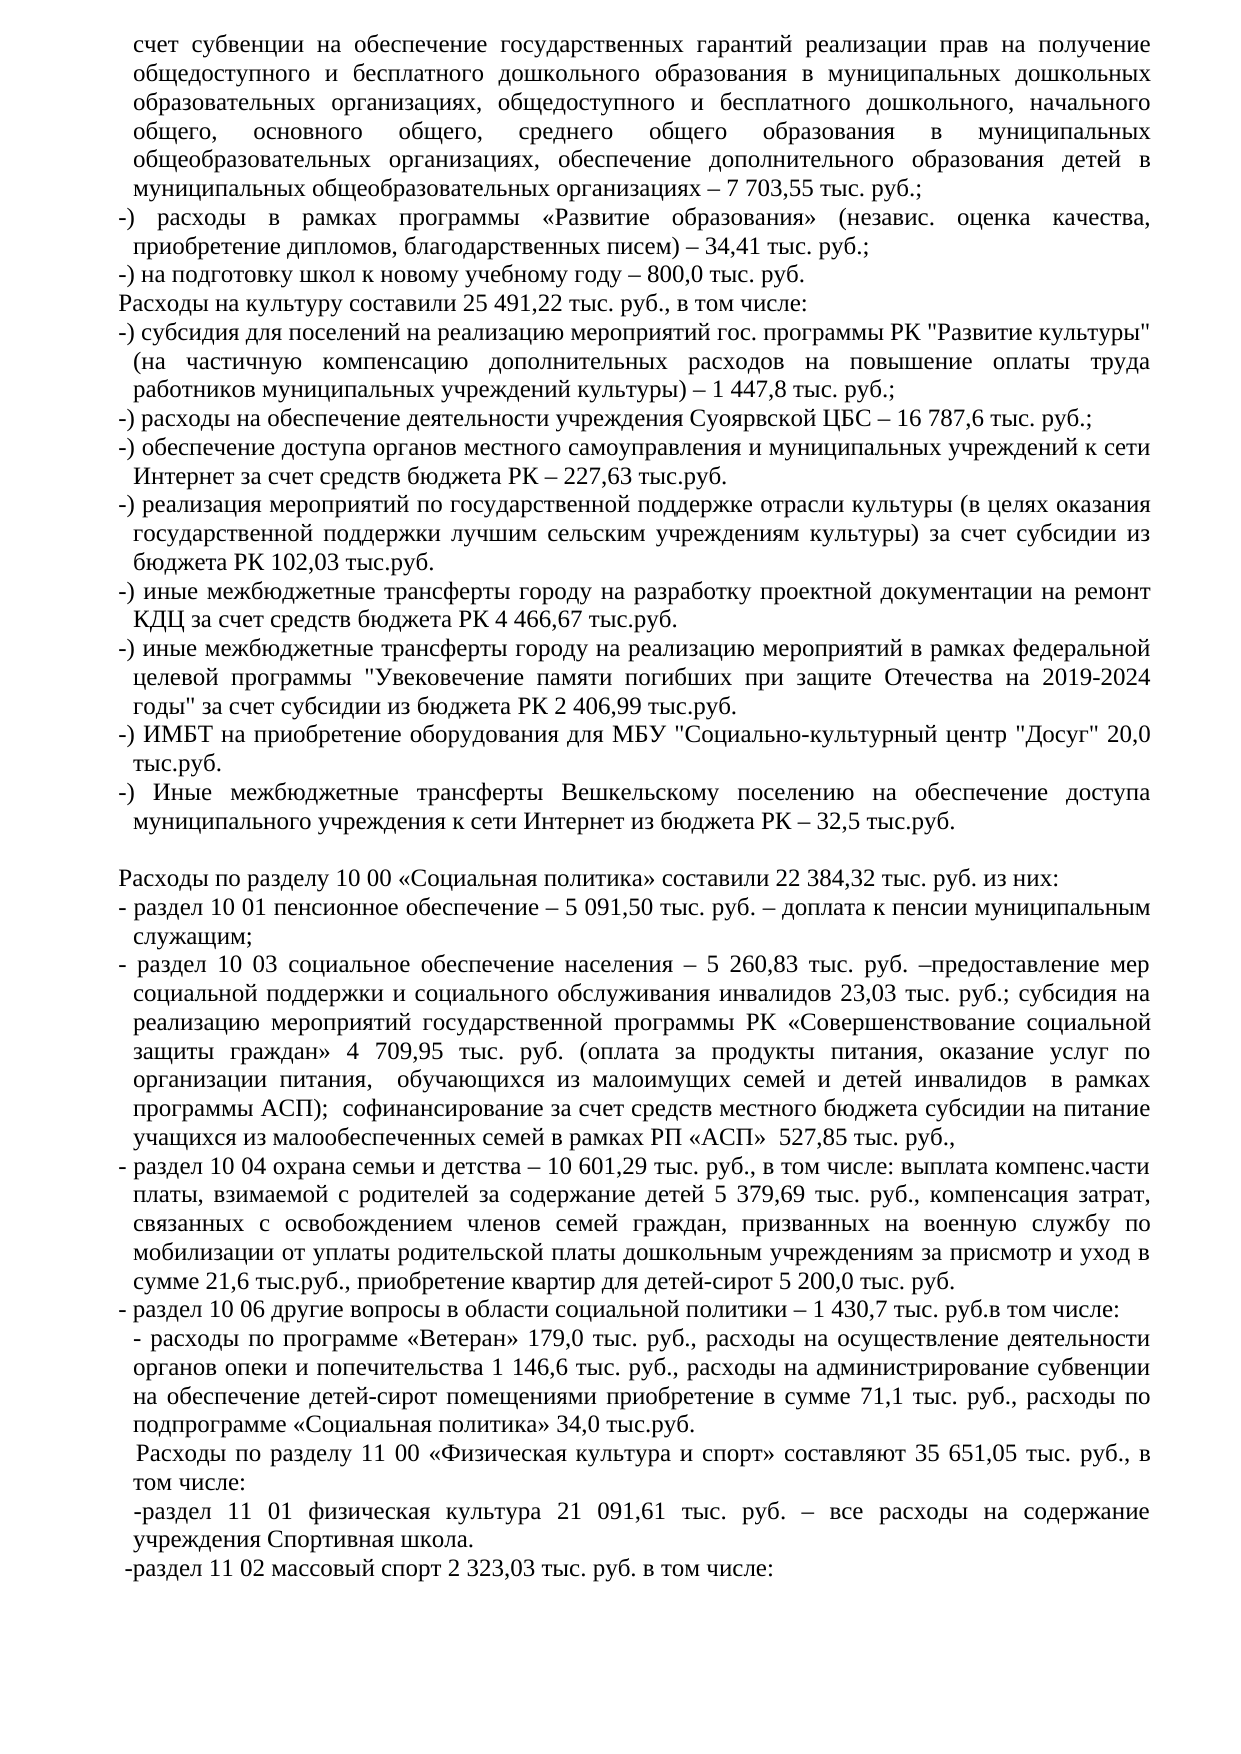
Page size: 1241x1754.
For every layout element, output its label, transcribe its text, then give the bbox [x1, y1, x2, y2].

text -) иные межбюджетные трансферты городу на реализацию мероприятий в рамках федеральной целевой программы "Увековечение памяти погибших при защите Отечества на 2019-2024 годы" за счет субсидии из бюджета РК 2 406,99 тыс.руб. [118, 633, 1152, 719]
text -раздел 11 01 физическая культура 21 091,61 тыс. руб. – все расходы на содержание учреждения Спортивная школа. [118, 1496, 1152, 1553]
text -) на подготовку школ к новому учебному году – 800,0 тыс. руб. [118, 259, 1152, 288]
text - раздел 10 01 пенсионное обеспечение – 5 091,50 тыс. руб. – доплата к пенсии муниципальным служащим; [118, 892, 1152, 949]
text Расходы на культуру составили 25 491,22 тыс. руб., в том числе: [118, 288, 1152, 317]
text - раздел 10 04 охрана семьи и детства – 10 601,29 тыс. руб., в том числе: выплата компенс.части платы, взимаемой с родителей за содержание детей 5 379,69 тыс. руб., компенсация затрат, связанных с освобождением членов семей граждан, призванных на военную службу по мобилизации от уплаты родительской платы дошкольным учреждениям за присмотр и уход в сумме 21,6 тыс.руб., приобретение квартир для детей-сирот 5 200,0 тыс. руб. [118, 1151, 1152, 1294]
text -) расходы на обеспечение деятельности учреждения Суоярвской ЦБС – 16 787,6 тыс. руб.; [118, 403, 1152, 432]
text -) субсидия для поселений на реализацию мероприятий гос. программы РК "Развитие культуры" (на частичную компенсацию дополнительных расходов на повышение оплаты труда работников муниципальных учреждений культуры) – 1 447,8 тыс. руб.; [118, 317, 1152, 403]
text -) расходы в рамках программы «Развитие образования» (независ. оценка качества, приобретение дипломов, благодарственных писем) – 34,41 тыс. руб.; [118, 202, 1152, 259]
text - расходы по программе «Ветеран» 179,0 тыс. руб., расходы на осуществление деятельности органов опеки и попечительства 1 146,6 тыс. руб., расходы на администрирование субвенции на обеспечение детей-сирот помещениями приобретение в сумме 71,1 тыс. руб., расходы по подпрограмме «Социальная политика» 34,0 тыс.руб. [133, 1323, 1152, 1438]
text -раздел 11 02 массовый спорт 2 323,03 тыс. руб. в том числе: [118, 1553, 1152, 1582]
text Расходы по разделу 10 00 «Социальная политика» составили 22 384,32 тыс. руб. из них: [118, 863, 1152, 892]
text -) ИМБТ на приобретение оборудования для МБУ "Социально-культурный центр "Досуг" 20,0 тыс.руб. [118, 719, 1152, 777]
text -) реализация мероприятий по государственной поддержке отрасли культуры (в целях оказания государственной поддержки лучшим сельским учреждениям культуры) за счет субсидии из бюджета РК 102,03 тыс.руб. [118, 489, 1152, 576]
text - раздел 10 03 социальное обеспечение населения – 5 260,83 тыс. руб. –предоставление мер социальной поддержки и социального обслуживания инвалидов 23,03 тыс. руб.; субсидия на реализацию мероприятий государственной программы РК «Совершенствование социальной защиты граждан» 4 709,95 тыс. руб. (оплата за продукты питания, оказание услуг по организации питания, обучающихся из малоимущих семей и детей инвалидов в рамках программы АСП); софинансирование за счет средств местного бюджета субсидии на питание учащихся из малообеспеченных семей в рамках РП «АСП» 527,85 тыс. руб., [118, 949, 1152, 1151]
text -) обеспечение доступа органов местного самоуправления и муниципальных учреждений к сети Интернет за счет средств бюджета РК – 227,63 тыс.руб. [118, 432, 1152, 489]
text Расходы по разделу 11 00 «Физическая культура и спорт» составляют 35 651,05 тыс. руб., в том числе: [118, 1438, 1152, 1496]
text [118, 29, 1152, 202]
text -) Иные межбюджетные трансферты Вешкельскому поселению на обеспечение доступа муниципального учреждения к сети Интернет из бюджета РК – 32,5 тыс.руб. [118, 777, 1152, 834]
text - раздел 10 06 другие вопросы в области социальной политики – 1 430,7 тыс. руб.в том числе: [118, 1294, 1152, 1323]
text -) иные межбюджетные трансферты городу на разработку проектной документации на ремонт КДЦ за счет средств бюджета РК 4 466,67 тыс.руб. [118, 576, 1152, 633]
